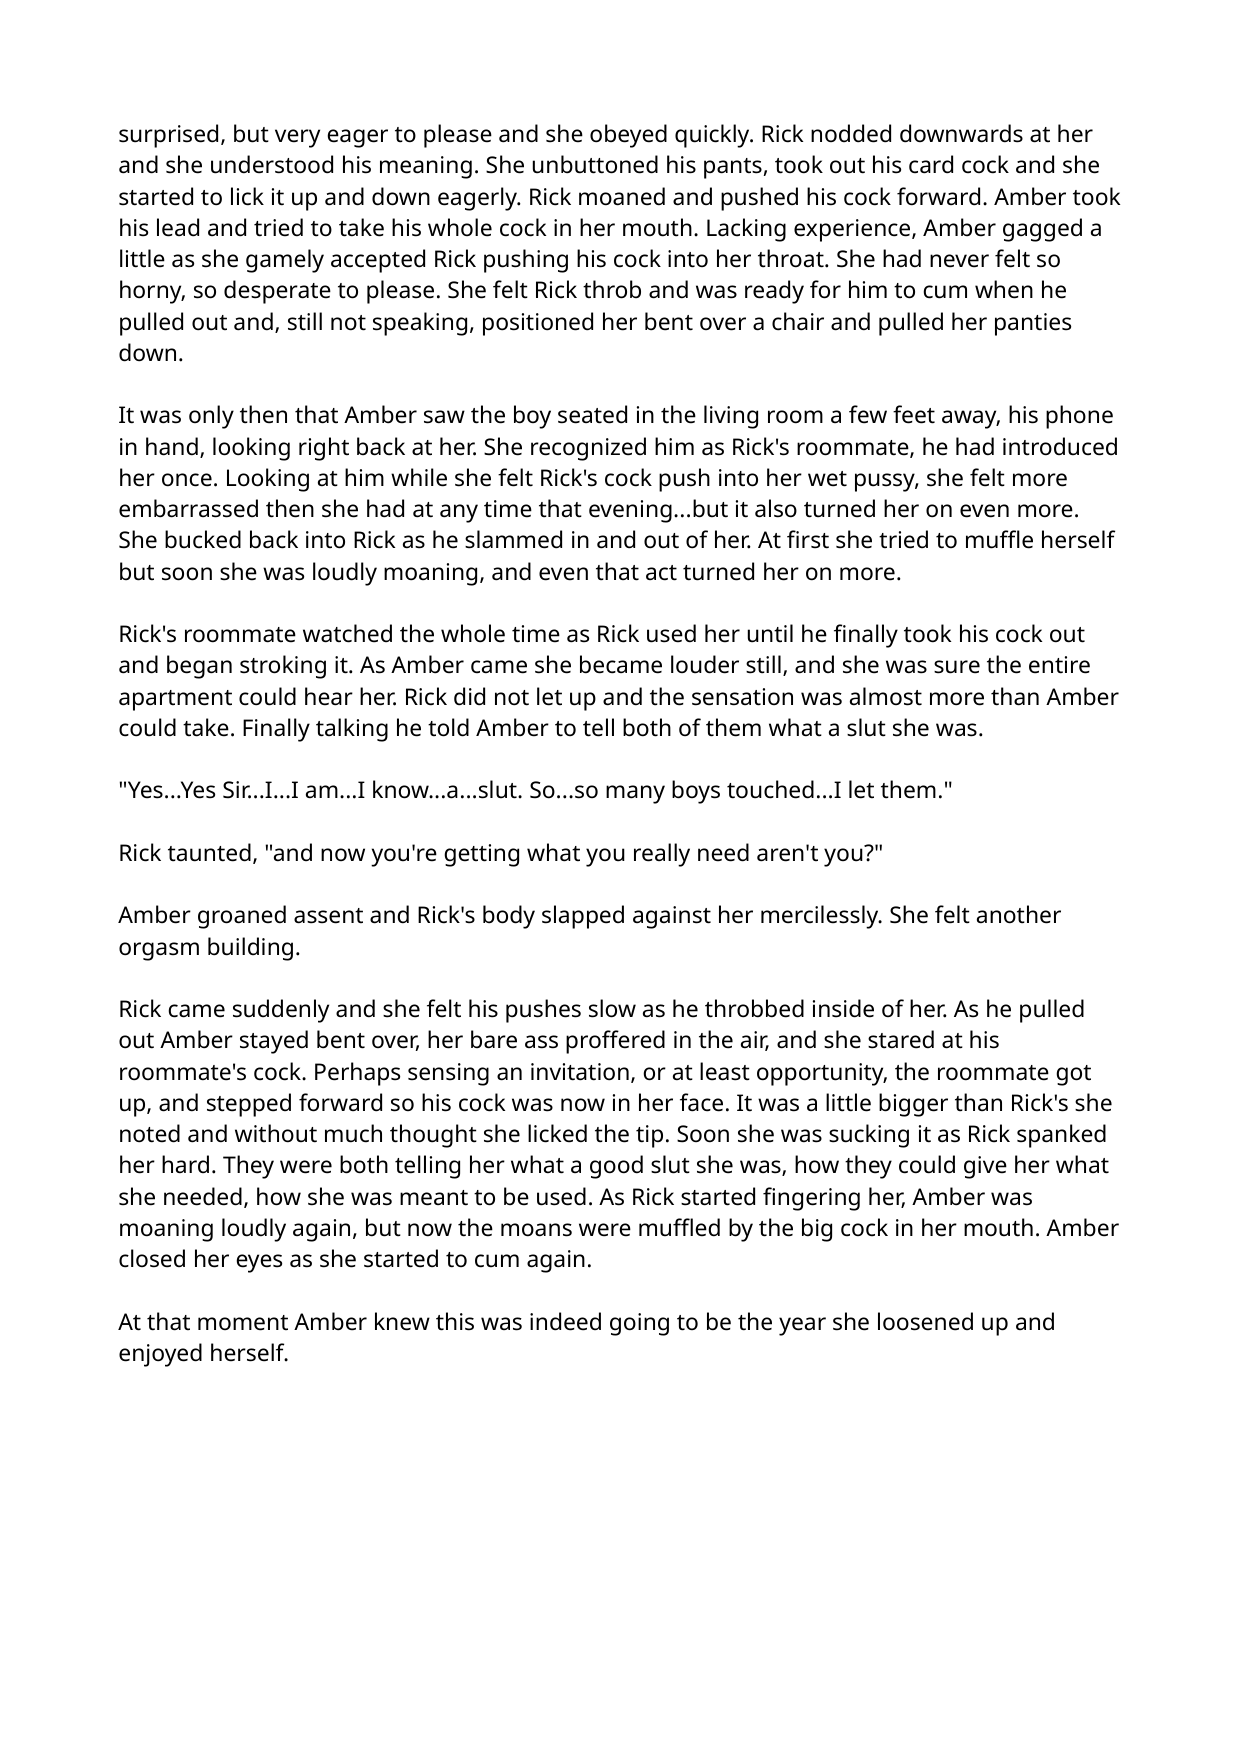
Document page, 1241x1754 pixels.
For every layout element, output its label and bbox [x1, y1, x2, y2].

text [118, 118, 1122, 1368]
